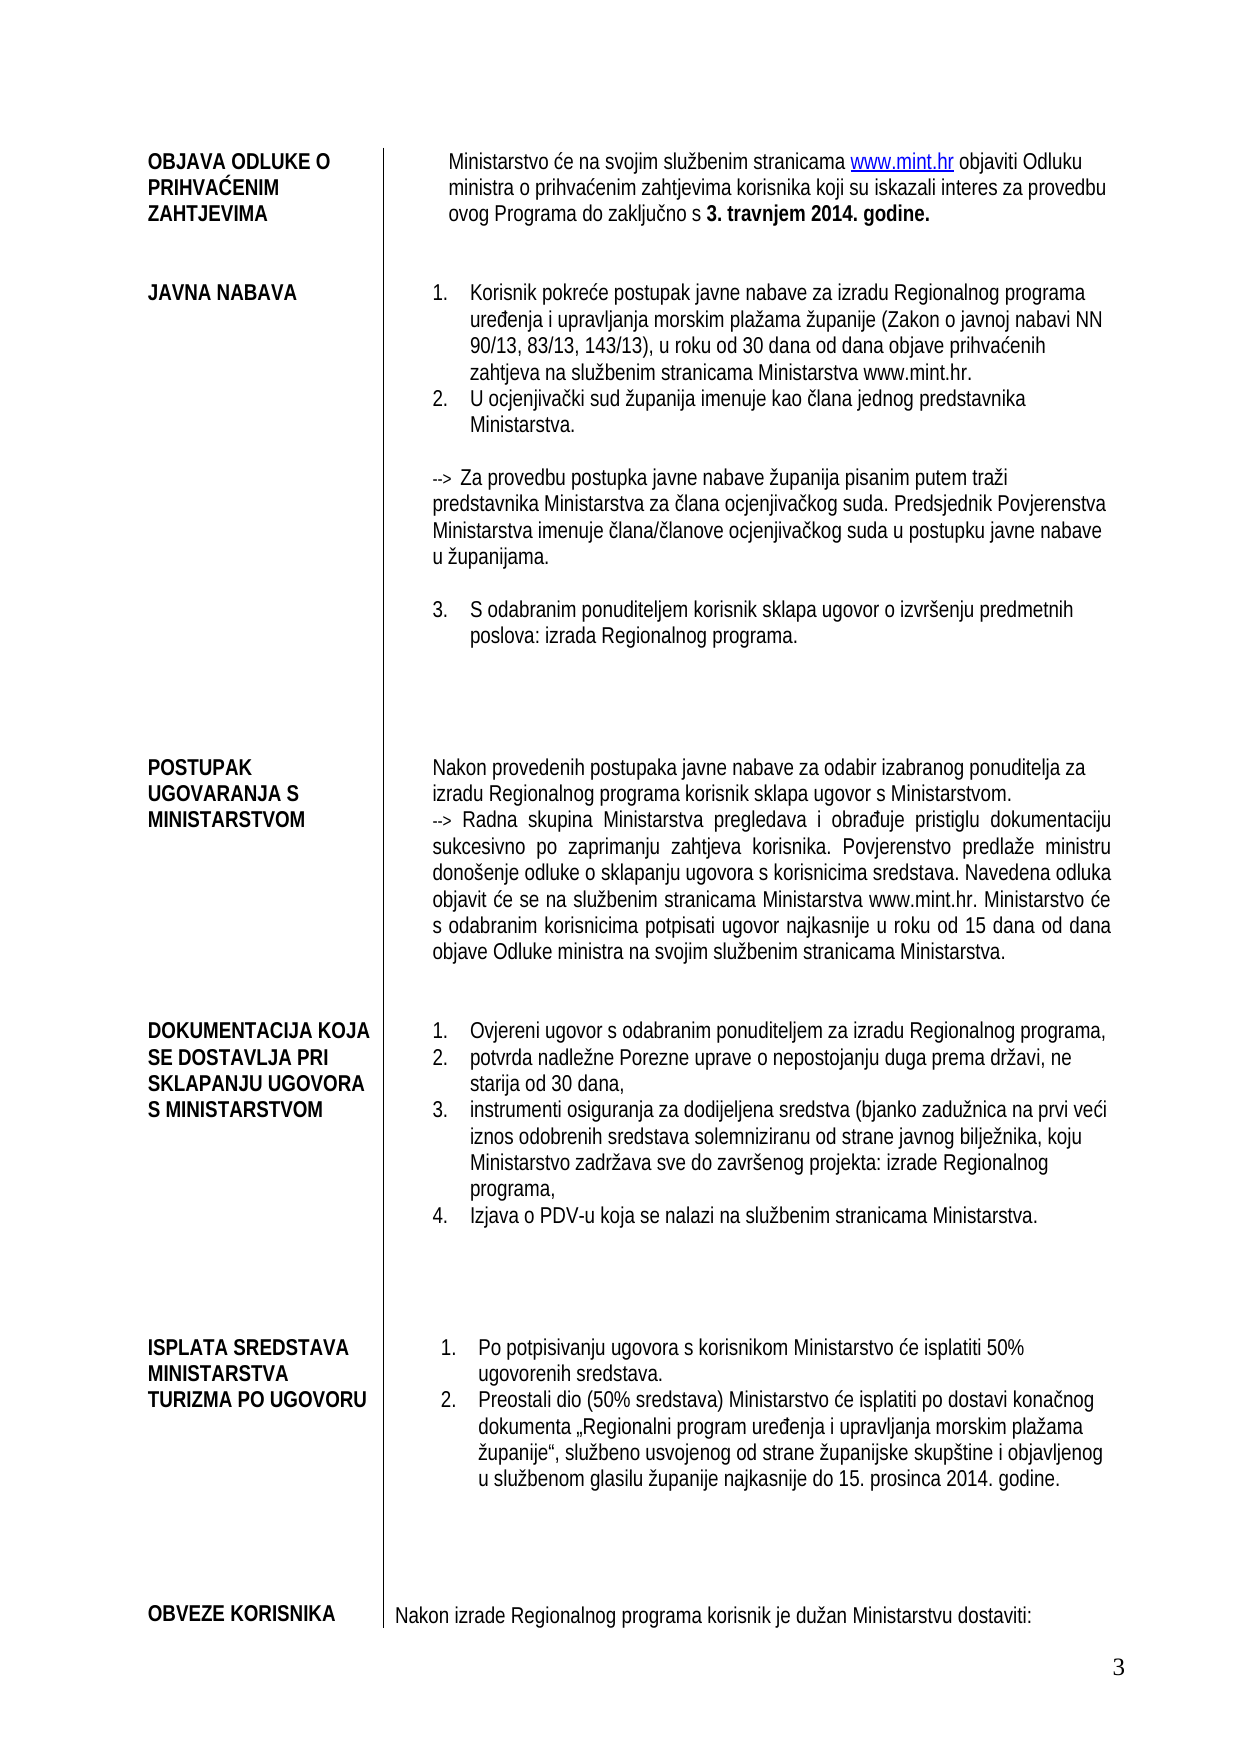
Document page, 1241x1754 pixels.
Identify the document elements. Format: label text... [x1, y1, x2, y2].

table_cell POSTUPAK UGOVARANJA S MINISTARSTVOM [136, 728, 383, 991]
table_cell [136, 148, 383, 253]
table_cell DOKUMENTACIJA KOJA SE DOSTAVLJA PRI SKLAPANJU UGOVORA S MINISTARSTVOM [136, 991, 383, 1307]
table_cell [384, 148, 1123, 253]
table_cell Nakon provedenih postupaka javne nabave za odabir izabranog ponuditelja za izradu Regionalnog programa korisnik sklapa ugovor s Ministarstvom. --> Radna skupina Ministarstva pregledava i obrađuje pristiglu dokumentaciju sukcesivno po zaprimanju zahtjeva korisnika. Povjerenstvo predlaže ministru donošenje odluke o sklapanju ugovora s korisnicima sredstava. Navedena odluka objavit će se na službenim stranicama Ministarstva www.mint.hr. Ministarstvo će s odabranim korisnicima potpisati ugovor najkasnije u roku od 15 dana od dana objave Odluke ministra na svojim službenim stranicama Ministarstva. [384, 728, 1123, 991]
table_cell Po potpisivanju ugovora s korisnikom Ministarstvo će isplatiti 50% ugovorenih sredstava. Preostali dio (50% sredstava) Ministarstvo će isplatiti po dostavi konačnog dokumenta „Regionalni program uređenja i upravljanja morskim plažama županije“, službeno usvojenog od strane županijske skupštine i objavljenog u službenom glasilu županije najkasnije do 15. prosinca 2014. godine. [384, 1307, 1123, 1573]
table_cell JAVNA NABAVA [136, 253, 383, 727]
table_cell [384, 1573, 1123, 1628]
table_cell OBVEZE KORISNIKA [136, 1573, 383, 1628]
table_cell ISPLATA SREDSTAVA MINISTARSTVA TURIZMA PO UGOVORU [136, 1307, 383, 1573]
table_cell Ovjereni ugovor s odabranim ponuditeljem za izradu Regionalnog programa, potvrda nadležne Porezne uprave o nepostojanju duga prema državi, ne starija od 30 dana, instrumenti osiguranja za dodijeljena sredstva (bjanko zadužnica na prvi veći iznos odobrenih sredstava solemniziranu od strane javnog bilježnika, koju Ministarstvo zadržava sve do završenog projekta: izrade Regionalnog programa, Izjava o PDV-u koja se nalazi na službenim stranicama Ministarstva. [384, 991, 1123, 1307]
table_cell Korisnik pokreće postupak javne nabave za izradu Regionalnog programa uređenja i upravljanja morskim plažama županije (Zakon o javnoj nabavi NN 90/13, 83/13, 143/13), u roku od 30 dana od dana objave prihvaćenih zahtjeva na službenim stranicama Ministarstva www.mint.hr. U ocjenjivački sud županija imenuje kao člana jednog predstavnika Ministarstva. --> Za provedbu postupka javne nabave županija pisanim putem traži predstavnika Ministarstva za člana ocjenjivačkog suda. Predsjednik Povjerenstva Ministarstva imenuje člana/članove ocjenjivačkog suda u postupku javne nabave u županijama. S odabranim ponuditeljem korisnik sklapa ugovor o izvršenju predmetnih poslova: izrada Regionalnog programa. [384, 253, 1123, 727]
